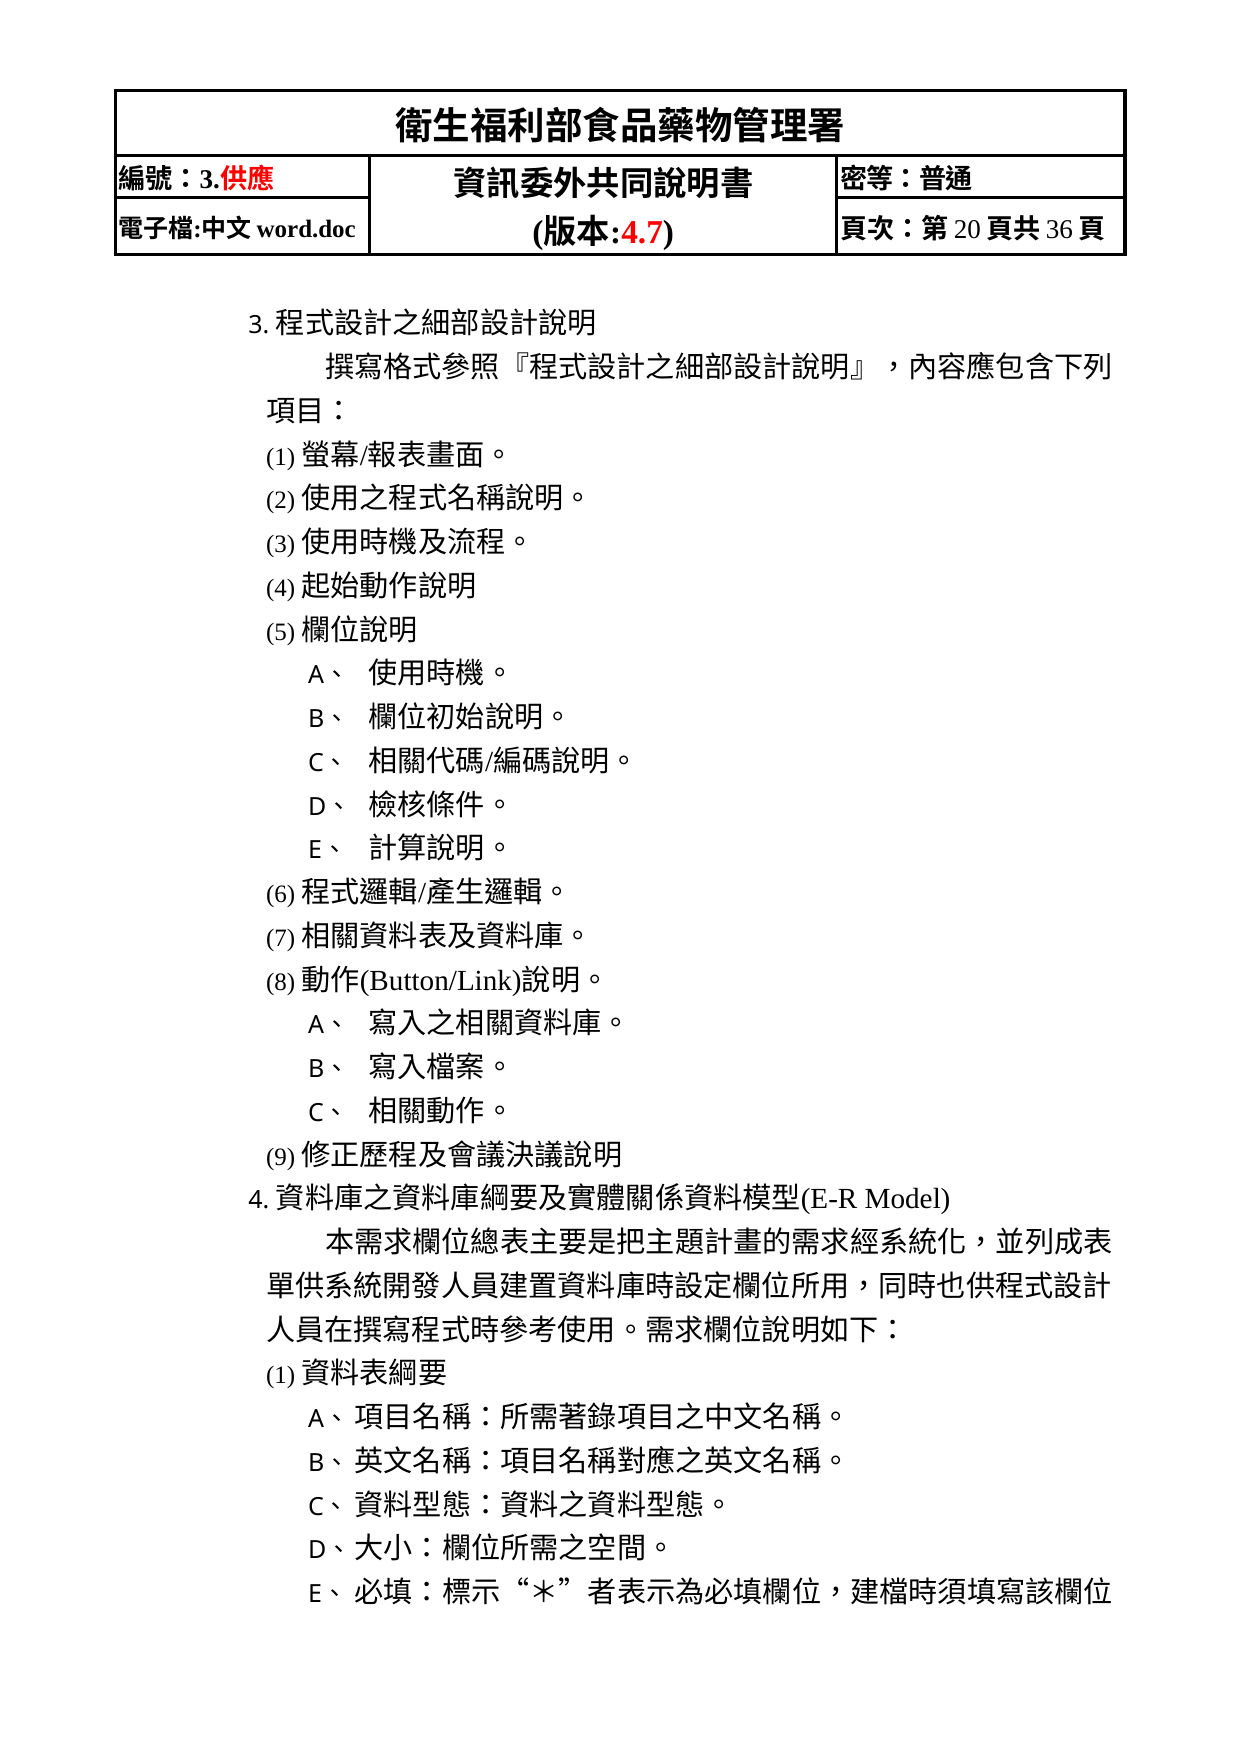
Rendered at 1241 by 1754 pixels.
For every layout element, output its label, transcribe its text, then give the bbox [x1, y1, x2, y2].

list 螢幕/報表畫面。 [266, 430, 1122, 474]
list 資料表綱要 [266, 1349, 1122, 1393]
text 計算說明。 [308, 824, 1122, 868]
text 寫入檔案。 [308, 1043, 1122, 1086]
text 本需求欄位總表主要是把主題計畫的需求經系統化，並列成表單供系統開發人員建置資料庫時設定欄位所用，同時也供程式設計人員在撰寫程式時參考使用。需求欄位說明如下： [266, 1218, 1122, 1349]
text 英文名稱：項目名稱對應之英文名稱。 [308, 1436, 1122, 1480]
text 相關動作。 [308, 1086, 1122, 1130]
text 大小：欄位所需之空間。 [308, 1524, 1122, 1568]
text 撰寫格式參照『程式設計之細部設計說明』，內容應包含下列項目： [266, 343, 1122, 430]
text 相關資料表及資料庫。 [266, 911, 1122, 955]
text 修正歷程及會議決議說明 [266, 1130, 1122, 1174]
text 資料型態：資料之資料型態。 [308, 1480, 1122, 1524]
text 起始動作說明 [266, 561, 1122, 605]
text 項目名稱：所需著錄項目之中文名稱。 [308, 1393, 1122, 1436]
list 資料庫之資料庫綱要及實體關係資料模型(E-R Model) [248, 1174, 1122, 1218]
text 使用時機及流程。 [266, 518, 1122, 561]
text 相關代碼/編碼說明。 [308, 736, 1122, 780]
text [308, 1568, 1122, 1611]
text 欄位初始說明。 [308, 693, 1122, 736]
text 使用時機。 [308, 649, 1122, 693]
text 寫入之相關資料庫。 [308, 999, 1122, 1043]
text 使用之程式名稱說明。 [266, 474, 1122, 518]
list 程式設計之細部設計說明 [248, 299, 1122, 343]
text 程式邏輯/產生邏輯。 [266, 868, 1122, 911]
text 檢核條件。 [308, 780, 1122, 824]
text 動作(Button/Link)說明。 [266, 955, 1122, 999]
text 欄位說明 [266, 605, 1122, 649]
